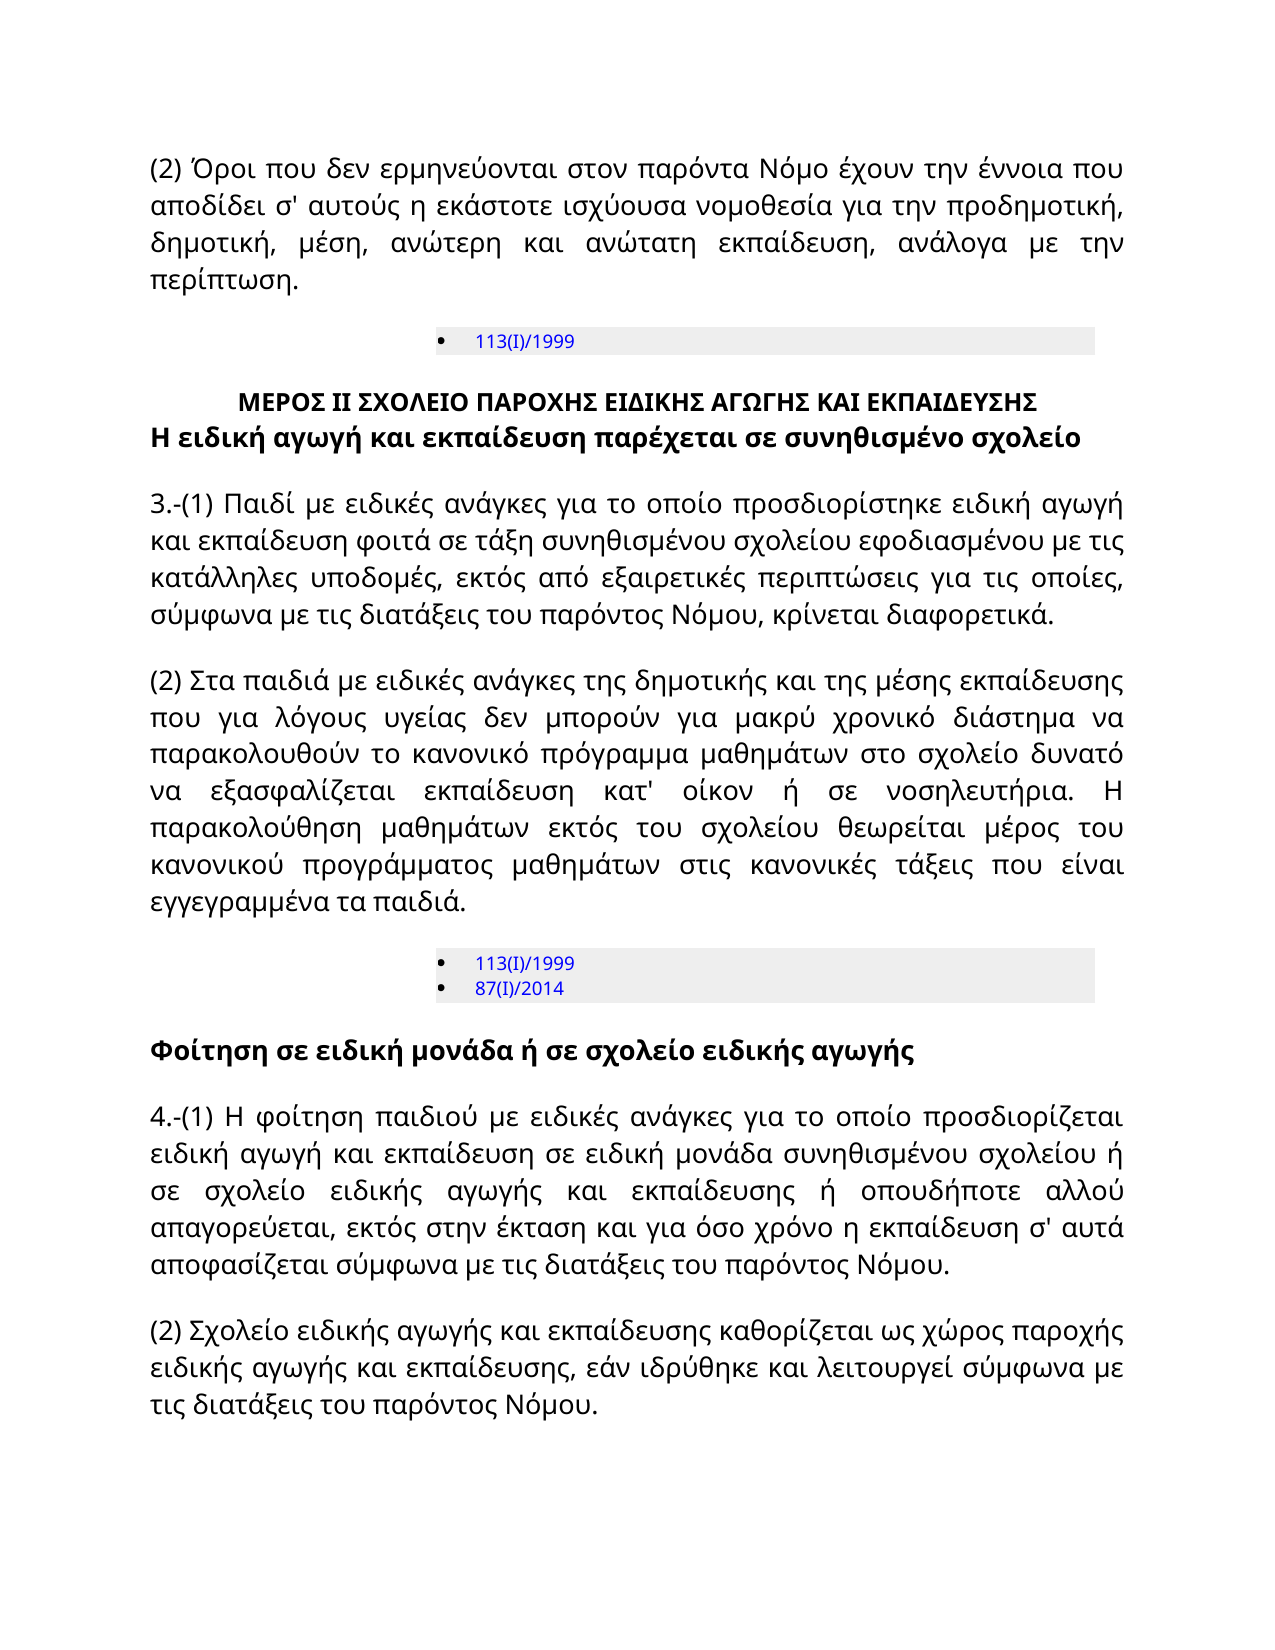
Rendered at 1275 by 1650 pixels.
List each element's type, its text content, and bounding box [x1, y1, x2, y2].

list 113(I)/1999 [438, 950, 1094, 974]
text ΜΕΡΟΣ II ΣΧΟΛΕΙΟ ΠΑΡΟΧΗΣ ΕΙΔΙΚΗΣ ΑΓΩΓΗΣ ΚΑΙ ΕΚΠΑΙΔΕΥΣΗΣ [150, 384, 1125, 418]
text Η ειδική αγωγή και εκπαίδευση παρέχεται σε συνηθισμένο σχολείο [150, 418, 1125, 455]
text 3.-(1) Παιδί με ειδικές ανάγκες για το οποίο προσδιορίστηκε ειδική αγωγή και εκπαίδευση φοιτά σε τάξη συνηθισμένου σχολείου εφοδιασμένου με τις κατάλληλες υποδομές, εκτός από εξαιρετικές περιπτώσεις για τις οποίες, σύμφωνα με τις διατάξεις του παρόντος Νόμου, κρίνεται διαφορετικά. [150, 484, 1125, 632]
list 87(Ι)/2014 [438, 974, 1094, 1001]
text (2) Σχολείο ειδικής αγωγής και εκπαίδευσης καθορίζεται ως χώρος παροχής ειδικής αγωγής και εκπαίδευσης, εάν ιδρύθηκε και λειτουργεί σύμφωνα με τις διατάξεις του παρόντος Νόμου. [150, 1311, 1125, 1422]
text (2) Στα παιδιά με ειδικές ανάγκες της δημοτικής και της μέσης εκπαίδευσης που για λόγους υγείας δεν μπορούν για μακρύ χρονικό διάστημα να παρακολουθούν το κανονικό πρόγραμμα μαθημάτων στο σχολείο δυνατό να εξασφαλίζεται εκπαίδευση κατ' οίκον ή σε νοσηλευτήρια. Η παρακολούθηση μαθημάτων εκτός του σχολείου θεωρείται μέρος του κανονικού προγράμματος μαθημάτων στις κανονικές τάξεις που είναι εγγεγραμμένα τα παιδιά. [150, 661, 1125, 919]
list 113(I)/1999 [438, 328, 1094, 354]
text (2) Όροι που δεν ερμηνεύονται στον παρόντα Νόμο έχουν την έννοια που αποδίδει σ' αυτούς η εκάστοτε ισχύουσα νομοθεσία για την προδημοτική, δημοτική, μέση, ανώτερη και ανώτατη εκπαίδευση, ανάλογα με την περίπτωση. [150, 150, 1125, 297]
text 4.-(1) Η φοίτηση παιδιού με ειδικές ανάγκες για το οποίο προσδιορίζεται ειδική αγωγή και εκπαίδευση σε ειδική μονάδα συνηθισμένου σχολείου ή σε σχολείο ειδικής αγωγής και εκπαίδευσης ή οπουδήποτε αλλού απαγορεύεται, εκτός στην έκταση και για όσο χρόνο η εκπαίδευση σ' αυτά αποφασίζεται σύμφωνα με τις διατάξεις του παρόντος Νόμου. [150, 1098, 1125, 1282]
text Φοίτηση σε ειδική μονάδα ή σε σχολείο ειδικής αγωγής [150, 1032, 1125, 1069]
